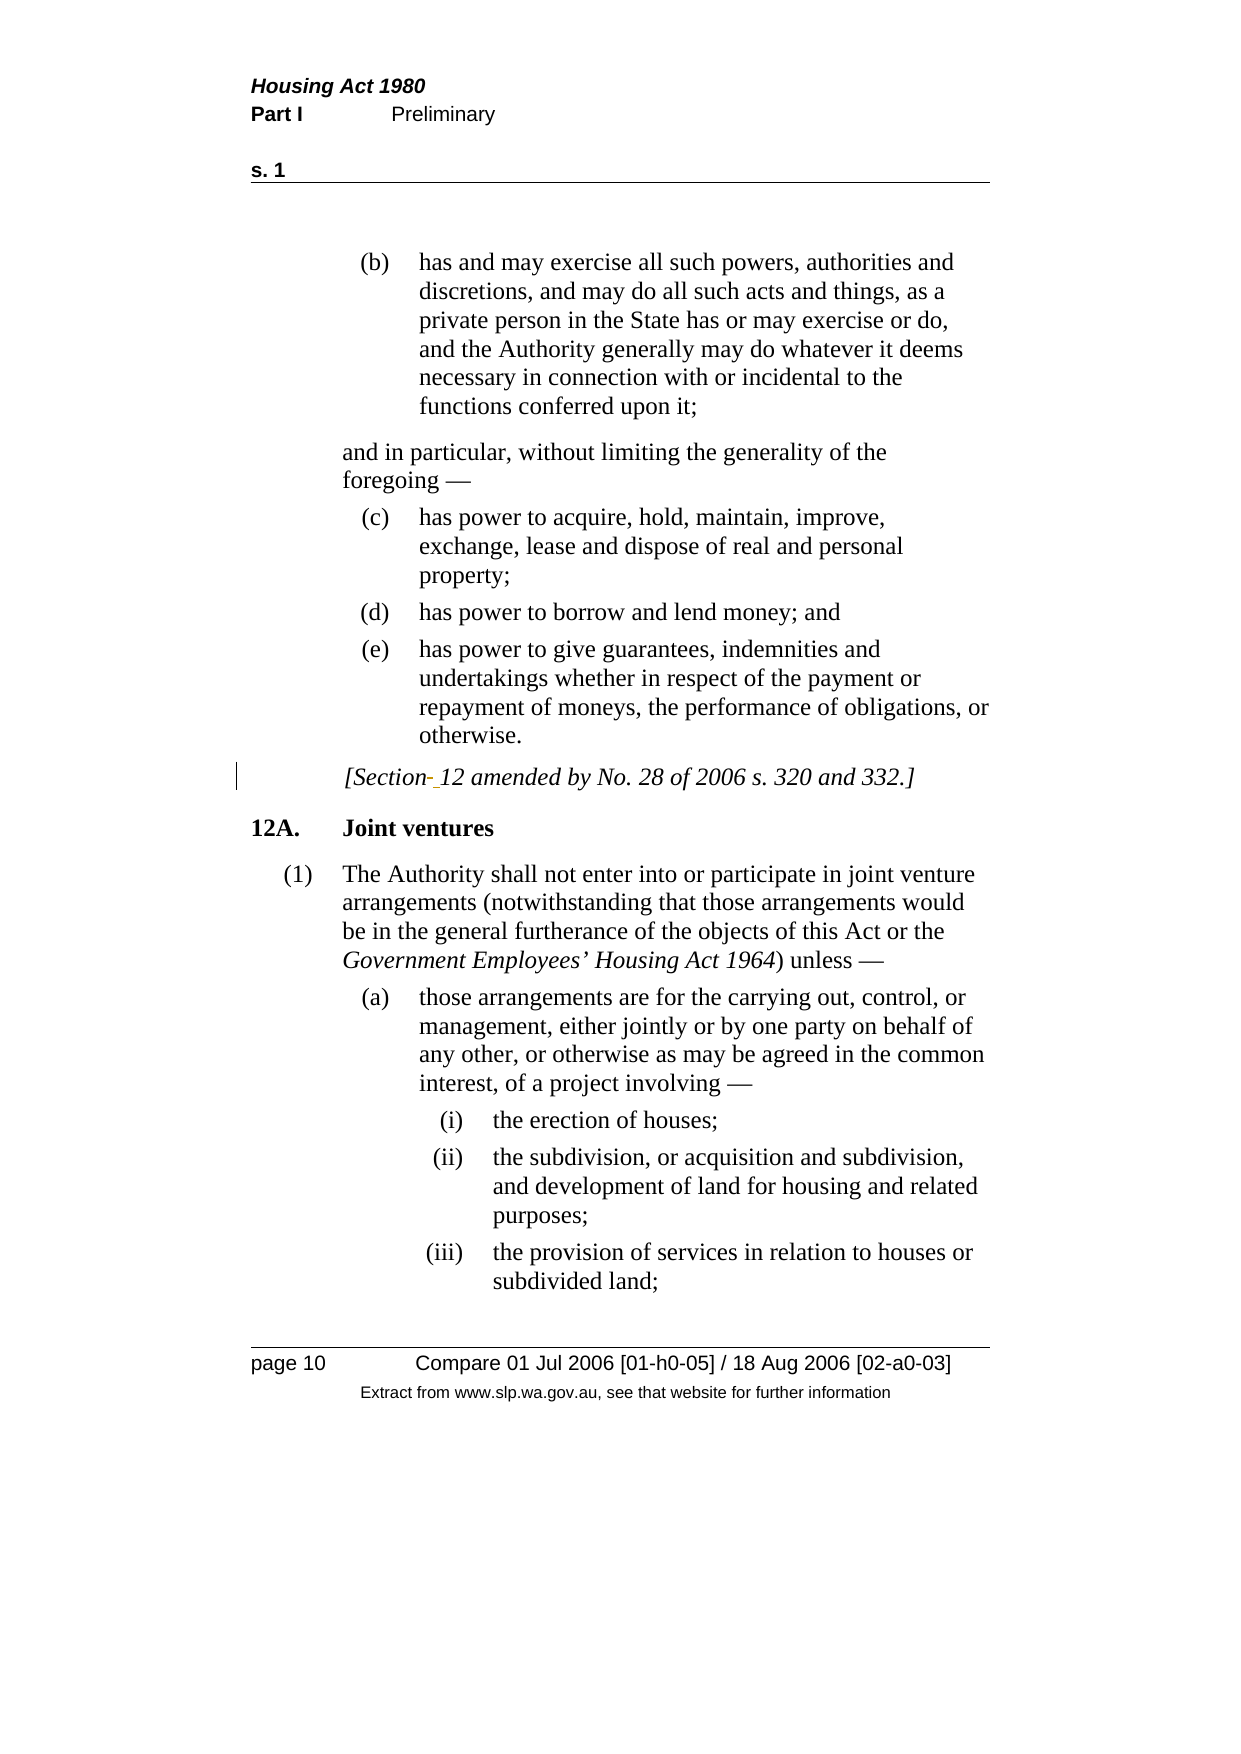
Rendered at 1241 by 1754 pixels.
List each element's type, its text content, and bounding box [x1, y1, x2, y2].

text (d) has power to borrow and lend money; and [251, 597, 990, 626]
text (e) has power to give guarantees, indemnities and undertakings whether in respect of the payment or repayment of moneys, the performance of obligations, or otherwise. [251, 634, 990, 749]
subtitle 12A. Joint ventures [251, 813, 990, 842]
text (b) has and may exercise all such powers, authorities and discretions, and may do all such acts and things, as a private person in the State has or may exercise or do, and the Authority generally may do whatever it deems necessary in connection with or incidental to the functions conferred upon it; [251, 247, 990, 420]
text (c) has power to acquire, hold, maintain, improve, exchange, lease and dispose of real and personal property; [251, 502, 990, 589]
text (i) the erection of houses; [251, 1105, 990, 1134]
text and in particular, without limiting the generality of the foregoing — [251, 437, 990, 494]
text [Section12 amended by No. 28 of 2006 s. 320 and 332.] [251, 762, 990, 790]
text (iii) the provision of services in relation to houses or subdivided land; [251, 1237, 990, 1294]
text (1) The Authority shall not enter into or participate in joint venture arrangements (notwithstanding that those arrangements would be in the general furtherance of the objects of this Act or the Government Employees’ Housing Act 1964) unless — [251, 859, 990, 974]
text (a) those arrangements are for the carrying out, control, or management, either jointly or by one party on behalf of any other, or otherwise as may be agreed in the common interest, of a project involving — [251, 982, 990, 1097]
text (ii) the subdivision, or acquisition and subdivision, and development of land for housing and related purposes; [251, 1142, 990, 1229]
